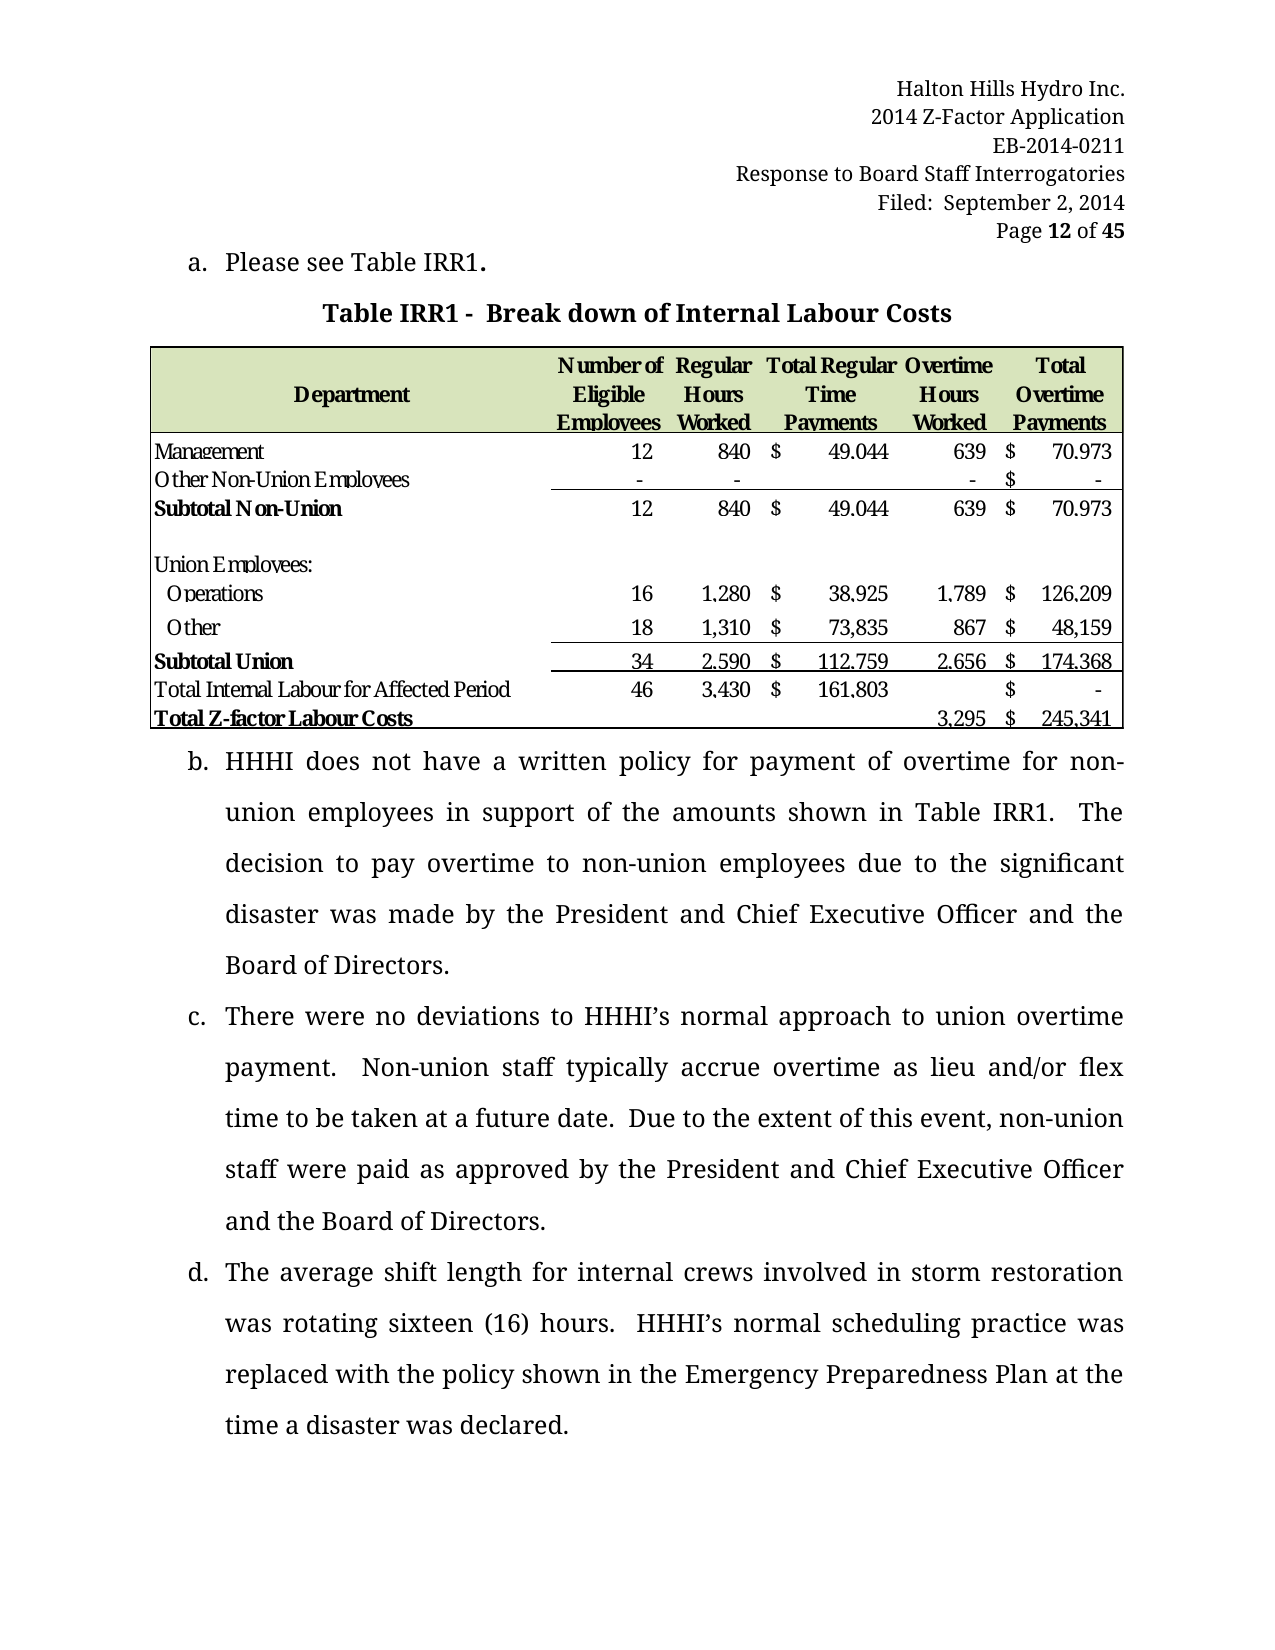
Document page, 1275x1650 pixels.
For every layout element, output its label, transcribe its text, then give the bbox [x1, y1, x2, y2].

text Table IRR1 - Break down of Internal Labour Costs [150, 296, 1125, 329]
list Please see Table IRR1. [187, 244, 1125, 278]
list HHHI does not have a written policy for payment of overtime for non-union employees in support of the amounts shown in Table IRR1. The decision to pay overtime to non-union employees due to the significant disaster was made by the President and Chief Executive Officer and the Board of Directors. [187, 744, 1125, 982]
list The average shift length for internal crews involved in storm restoration was rotating sixteen (16) hours. HHHI’s normal scheduling practice was replaced with the policy shown in the Emergency Preparedness Plan at the time a disaster was declared. [187, 1254, 1125, 1441]
list There were no deviations to HHHI’s normal approach to union overtime payment. Non-union staff typically accrue overtime as lieu and/or flex time to be taken at a future date. Due to the extent of this event, non-union staff were paid as approved by the President and Chief Executive Officer and the Board of Directors. [187, 999, 1125, 1237]
